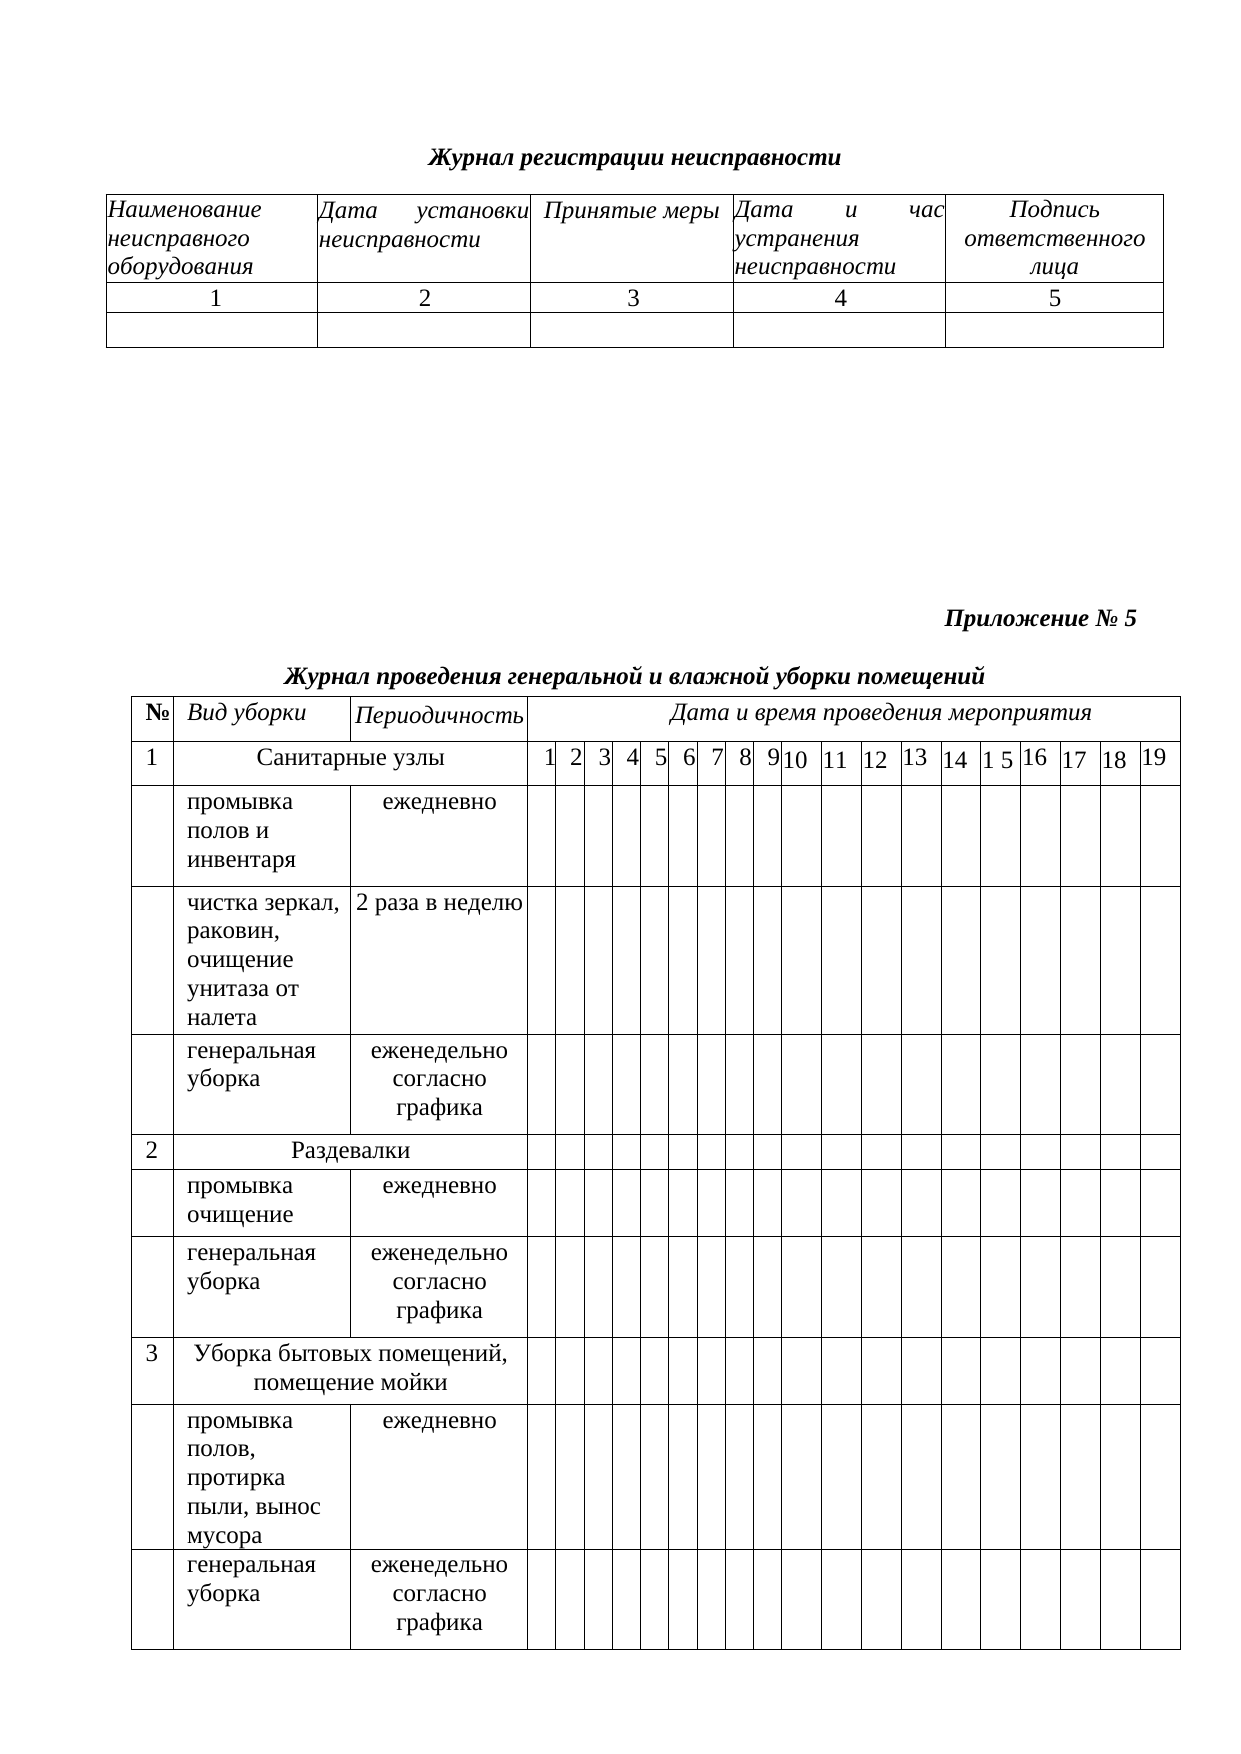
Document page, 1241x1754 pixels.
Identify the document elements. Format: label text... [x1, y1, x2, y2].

table_cell 18 [1101, 742, 1140, 785]
table_cell [641, 1237, 668, 1337]
table_cell [641, 1338, 668, 1404]
table_cell Уборка бытовых помещений, помещение мойки [174, 1338, 527, 1404]
table_cell [1061, 1338, 1100, 1404]
table_cell 7 [698, 742, 725, 785]
table_cell [1061, 1237, 1100, 1337]
text Приложение № 5 [133, 580, 1137, 638]
table_cell [754, 1237, 781, 1337]
table_cell [528, 1237, 555, 1337]
table_cell [613, 1035, 640, 1134]
table_cell [822, 1550, 861, 1648]
table_cell [902, 1170, 941, 1236]
table_cell [1101, 887, 1140, 1034]
table_cell [726, 1035, 753, 1134]
table_cell [585, 1237, 612, 1337]
table_cell [726, 1405, 753, 1548]
table_cell [641, 786, 668, 886]
table_cell [862, 1237, 901, 1337]
table_cell [942, 1135, 980, 1169]
table_cell [528, 887, 555, 1034]
table_cell [862, 1338, 901, 1404]
table_cell [556, 887, 584, 1034]
table_cell [1021, 1550, 1060, 1648]
table_cell генеральная уборка [174, 1237, 350, 1337]
table_cell еженедельно согласно графика [351, 1550, 527, 1648]
table_cell [698, 887, 725, 1034]
table_header Подпись ответственного лица [946, 195, 1163, 282]
table_cell [528, 1550, 555, 1648]
table_cell [318, 313, 530, 347]
table_cell [1021, 1135, 1060, 1169]
table_cell [613, 1237, 640, 1337]
table_cell [902, 887, 941, 1034]
table_cell 1 [132, 742, 173, 785]
table_cell [585, 1338, 612, 1404]
table_cell [585, 887, 612, 1034]
table_cell [782, 1237, 821, 1337]
table_cell [754, 1405, 781, 1548]
table_cell 16 [1021, 742, 1060, 785]
table_cell [132, 1237, 173, 1337]
table_cell [132, 1550, 173, 1648]
table_cell [942, 1550, 980, 1648]
table_cell [862, 1170, 901, 1236]
table_cell 1 [107, 283, 317, 312]
table_cell [782, 887, 821, 1034]
table_cell [942, 1338, 980, 1404]
table_cell [782, 1135, 821, 1169]
table_cell [1101, 1135, 1140, 1169]
table_cell Санитарные узлы [174, 742, 527, 785]
table_cell [862, 1405, 901, 1548]
table_cell 4 [734, 283, 945, 312]
table_cell [754, 887, 781, 1034]
table_cell [942, 887, 980, 1034]
table_header № [132, 697, 173, 741]
table_cell 2 [556, 742, 584, 785]
table_cell [1101, 1035, 1140, 1134]
table_cell [528, 786, 555, 886]
table_cell [902, 1035, 941, 1134]
table_cell 11 [822, 742, 861, 785]
table_cell [946, 313, 1163, 347]
table_cell [942, 1170, 980, 1236]
table_cell [726, 1550, 753, 1648]
table_cell еженедельно согласно графика [351, 1237, 527, 1337]
table_cell [698, 1035, 725, 1134]
table_cell [726, 887, 753, 1034]
table_cell [862, 1135, 901, 1169]
table_cell [822, 786, 861, 886]
table_cell [822, 1135, 861, 1169]
table_header Принятые меры [531, 195, 733, 282]
table_cell [726, 1237, 753, 1337]
table_cell 4 [613, 742, 640, 785]
table_cell ежедневно [351, 1170, 527, 1236]
table_cell 17 [1061, 742, 1100, 785]
table_cell [862, 786, 901, 886]
table_cell [698, 1338, 725, 1404]
table_cell [556, 1550, 584, 1648]
table_cell [669, 1550, 697, 1648]
table_cell [1101, 1338, 1140, 1404]
table_cell [822, 1035, 861, 1134]
table_cell 13 [902, 742, 941, 785]
table_cell [902, 1237, 941, 1337]
table_cell [981, 786, 1020, 886]
table_cell [641, 1550, 668, 1648]
table_cell [1101, 1405, 1140, 1548]
table_cell [641, 1135, 668, 1169]
table_header Дата и время проведения мероприятия [528, 697, 1180, 741]
table_cell [782, 1170, 821, 1236]
text Журнал проведения генеральной и влажной уборки помещений [133, 638, 1137, 696]
table_cell [1101, 1237, 1140, 1337]
table_cell [528, 1135, 555, 1169]
table_cell 1 5 [981, 742, 1020, 785]
table_cell [107, 313, 317, 347]
table_cell [981, 1405, 1020, 1548]
table_cell генеральная уборка [174, 1035, 350, 1134]
table_cell [132, 786, 173, 886]
table_cell [902, 786, 941, 886]
table_cell [1141, 1338, 1180, 1404]
table_cell [942, 786, 980, 886]
table_cell [1021, 1405, 1060, 1548]
table_cell [1141, 1170, 1180, 1236]
table_cell [942, 1237, 980, 1337]
table_cell [528, 1405, 555, 1548]
table_cell [585, 1550, 612, 1648]
table_cell [822, 1170, 861, 1236]
table_cell 1 [528, 742, 555, 785]
table_cell [862, 887, 901, 1034]
table_cell [1141, 786, 1180, 886]
table_cell [822, 1338, 861, 1404]
table_cell [556, 1170, 584, 1236]
table_cell 9 [754, 742, 781, 785]
table_cell [641, 1405, 668, 1548]
table_cell [613, 786, 640, 886]
table_cell [1061, 1550, 1100, 1648]
table_cell 3 [585, 742, 612, 785]
table_cell [1021, 1338, 1060, 1404]
table_cell [754, 1550, 781, 1648]
table_cell [669, 1135, 697, 1169]
table_cell [1061, 1170, 1100, 1236]
table_cell [1021, 1170, 1060, 1236]
table_cell [734, 313, 945, 347]
table_cell [862, 1035, 901, 1134]
table_cell [585, 1135, 612, 1169]
table_cell [1141, 1405, 1180, 1548]
table_cell [902, 1405, 941, 1548]
table_cell [981, 887, 1020, 1034]
table_cell [669, 1405, 697, 1548]
table_cell [754, 1170, 781, 1236]
table_cell [641, 887, 668, 1034]
table_cell [862, 1550, 901, 1648]
table_cell [669, 1170, 697, 1236]
table_header Вид уборки [174, 697, 350, 741]
table_cell [132, 1170, 173, 1236]
table_cell [613, 1550, 640, 1648]
table_cell [556, 786, 584, 886]
table_cell [1061, 1405, 1100, 1548]
table_cell [782, 1550, 821, 1648]
table_cell чистка зеркал, раковин, очищение унитаза от налета [174, 887, 350, 1034]
table_cell [1101, 786, 1140, 886]
table_cell 12 [862, 742, 901, 785]
table_cell [669, 786, 697, 886]
table_cell [726, 1135, 753, 1169]
table_cell промывка полов и инвентаря [174, 786, 350, 886]
table_cell [822, 1237, 861, 1337]
table_cell [1141, 1135, 1180, 1169]
table_cell [556, 1405, 584, 1548]
table_cell [902, 1550, 941, 1648]
table_cell [981, 1338, 1020, 1404]
table_cell [585, 1170, 612, 1236]
table_cell Раздевалки [174, 1135, 527, 1169]
table_cell еженедельно согласно графика [351, 1035, 527, 1134]
table_cell [698, 1237, 725, 1337]
table_header Наименование неисправного оборудования [107, 195, 317, 282]
table_cell [1021, 786, 1060, 886]
table_cell промывка полов, протирка пыли, вынос мусора [174, 1405, 350, 1548]
table_cell [1101, 1170, 1140, 1236]
table_cell [1141, 1035, 1180, 1134]
table_cell [902, 1338, 941, 1404]
table_cell [754, 786, 781, 886]
table_cell [585, 786, 612, 886]
table_cell [1141, 1237, 1180, 1337]
table_cell [585, 1405, 612, 1548]
table_cell 2 [318, 283, 530, 312]
table_cell [1021, 1237, 1060, 1337]
table_cell 8 [726, 742, 753, 785]
table_cell [981, 1170, 1020, 1236]
table_cell ежедневно [351, 1405, 527, 1548]
table_cell [1141, 887, 1180, 1034]
table_cell [754, 1035, 781, 1134]
table_cell [698, 1135, 725, 1169]
table_cell [902, 1135, 941, 1169]
table_cell промывка очищение [174, 1170, 350, 1236]
table_cell 3 [132, 1338, 173, 1404]
table_cell генеральная уборка [174, 1550, 350, 1648]
table_header Дата и час устранения неисправности [734, 195, 945, 282]
table_cell [698, 1550, 725, 1648]
table_cell [1021, 887, 1060, 1034]
table_cell 5 [946, 283, 1163, 312]
table_cell [782, 1035, 821, 1134]
table_cell [1061, 1135, 1100, 1169]
table_header Дата установки неисправности [318, 195, 530, 282]
table_cell 2 раза в неделю [351, 887, 527, 1034]
table_cell [782, 786, 821, 886]
table_cell [528, 1170, 555, 1236]
table_header Периодичность [351, 697, 527, 741]
table_cell 5 [641, 742, 668, 785]
table_cell [132, 1405, 173, 1548]
table_cell 6 [669, 742, 697, 785]
table_cell [1061, 887, 1100, 1034]
table_cell [754, 1338, 781, 1404]
table_cell [698, 786, 725, 886]
table_cell [556, 1135, 584, 1169]
table_cell [942, 1405, 980, 1548]
table_cell [726, 1170, 753, 1236]
table_cell [669, 1338, 697, 1404]
table_cell [822, 1405, 861, 1548]
table_cell 14 [942, 742, 980, 785]
table_cell [822, 887, 861, 1034]
table_cell [531, 313, 733, 347]
table_cell [613, 1338, 640, 1404]
table_cell [669, 887, 697, 1034]
table_cell [585, 1035, 612, 1134]
table_cell [669, 1035, 697, 1134]
table_cell [556, 1035, 584, 1134]
table_cell [528, 1035, 555, 1134]
table_cell [698, 1405, 725, 1548]
table_cell [981, 1550, 1020, 1648]
table_cell [528, 1338, 555, 1404]
table_cell [132, 1035, 173, 1134]
table_cell [613, 1135, 640, 1169]
table_cell [726, 1338, 753, 1404]
table_cell [1021, 1035, 1060, 1134]
table_cell [556, 1237, 584, 1337]
table_cell [754, 1135, 781, 1169]
table_cell [1101, 1550, 1140, 1648]
table_cell 2 [132, 1135, 173, 1169]
table_cell [641, 1035, 668, 1134]
table_cell [1061, 786, 1100, 886]
table_cell [782, 1405, 821, 1548]
table_cell [132, 887, 173, 1034]
table_cell [981, 1237, 1020, 1337]
table_cell [981, 1135, 1020, 1169]
table_cell [1141, 1550, 1180, 1648]
table_cell [613, 887, 640, 1034]
table_cell 3 [531, 283, 733, 312]
table_cell [669, 1237, 697, 1337]
table_cell [782, 1338, 821, 1404]
table_cell [613, 1405, 640, 1548]
table_cell [698, 1170, 725, 1236]
table_cell [981, 1035, 1020, 1134]
table_cell 19 [1141, 742, 1180, 785]
table_cell ежедневно [351, 786, 527, 886]
table_cell [942, 1035, 980, 1134]
table_cell [613, 1170, 640, 1236]
table_cell [726, 786, 753, 886]
table_cell [556, 1338, 584, 1404]
table_cell [641, 1170, 668, 1236]
table_cell 10 [782, 742, 821, 785]
text Журнал регистрации неисправности [133, 146, 1137, 170]
table_cell [1061, 1035, 1100, 1134]
